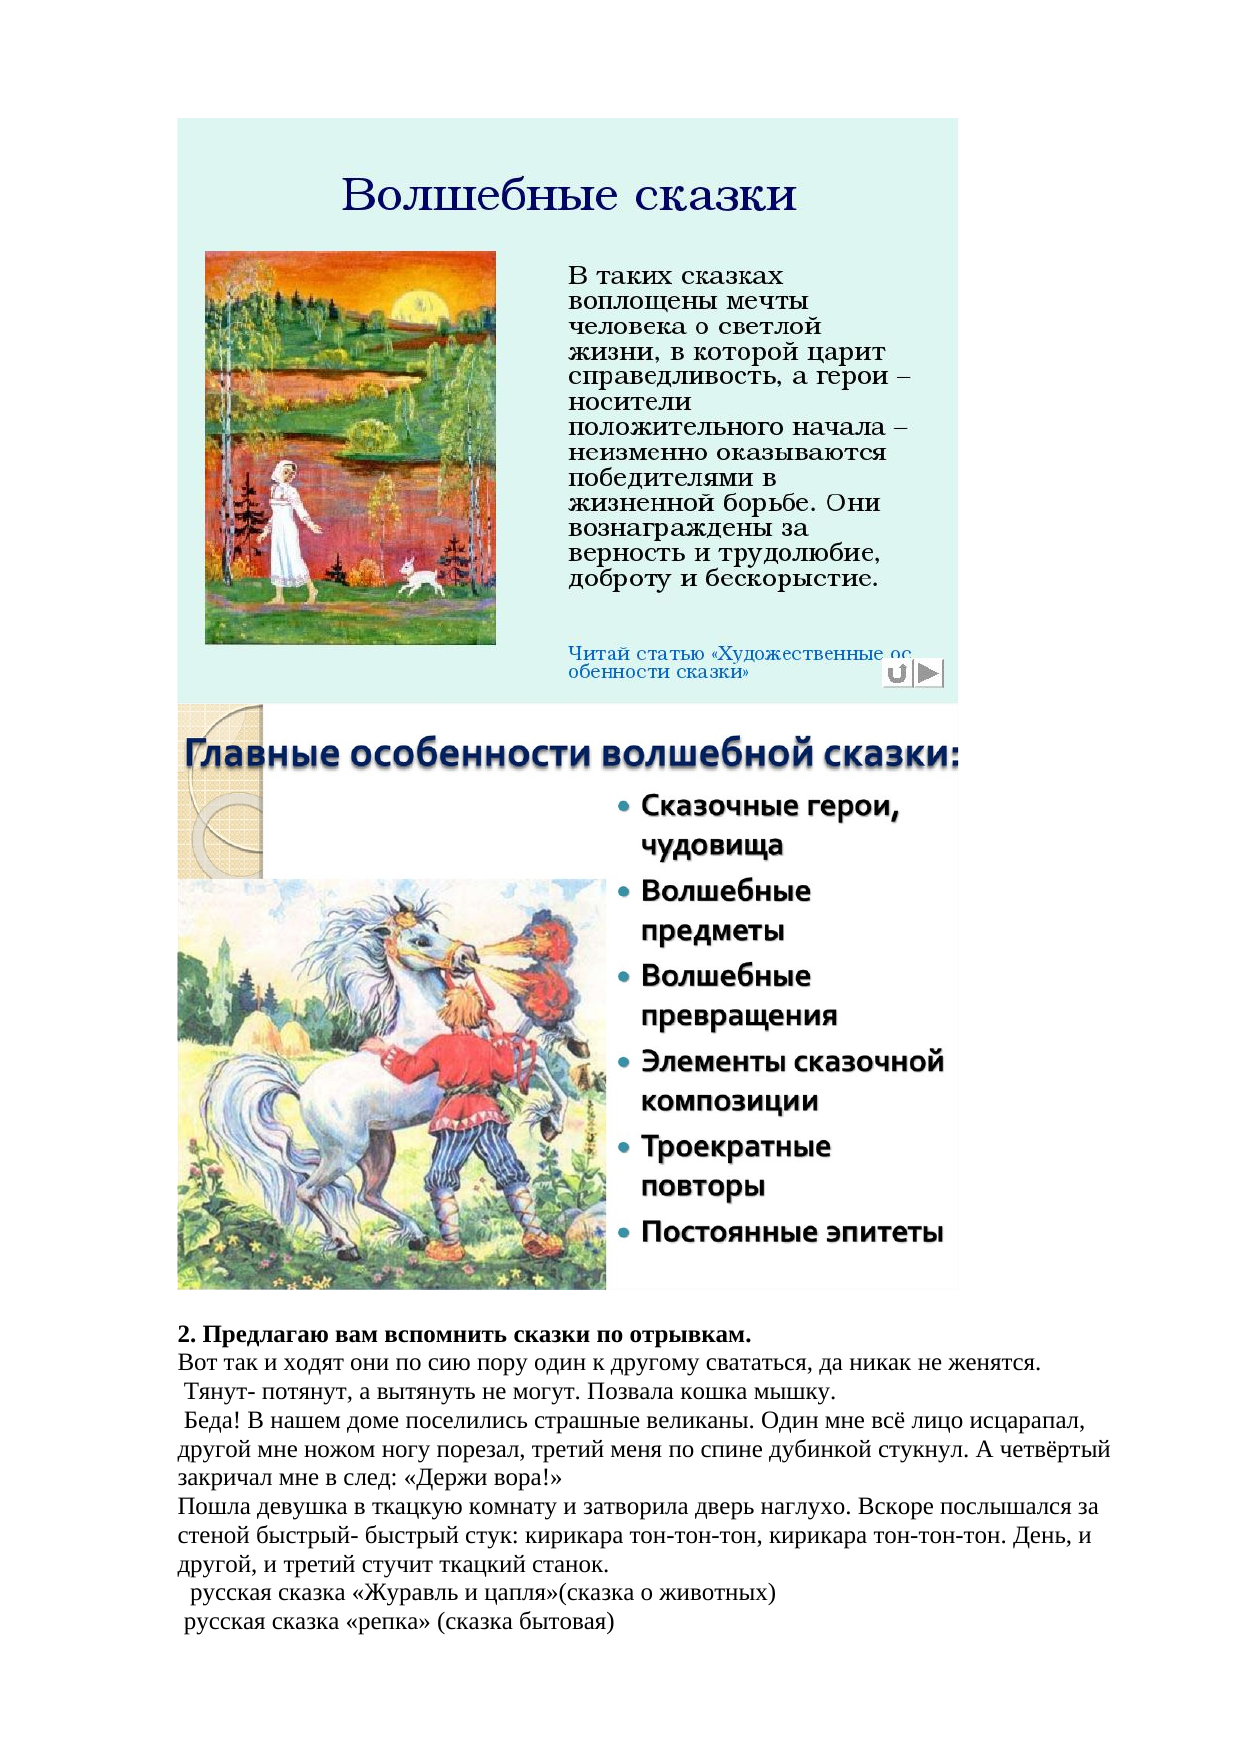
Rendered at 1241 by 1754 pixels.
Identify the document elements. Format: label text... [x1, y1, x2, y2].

text Вот так и ходят они по сию пору один к другому свататься, да никак не женятся. [177, 1347, 1152, 1376]
text Тянут- потянут, а вытянуть не могут. Позвала кошка мышку. [177, 1376, 1152, 1405]
text русская сказка «репка» (сказка бытовая) [177, 1606, 1152, 1635]
text Беда! В нашем доме поселились страшные великаны. Один мне всё лицо исцарапал, другой мне ножом ногу порезал, третий меня по спине дубинкой стукнул. А четвёртый закричал мне в след: «Держи вора!» [177, 1405, 1152, 1491]
text русская сказка «Журавль и цапля»(сказка о животных) [177, 1577, 1152, 1606]
picture [177, 118, 959, 1290]
text 2. Предлагаю вам вспомнить сказки по отрывкам. [177, 1319, 1152, 1347]
text Пошла девушка в ткацкую комнату и затворила дверь наглухо. Вскоре послышался за стеной быстрый- быстрый стук: кирикара тон-тон-тон, кирикара тон-тон-тон. День, и другой, и третий стучит ткацкий станок. [177, 1491, 1152, 1577]
